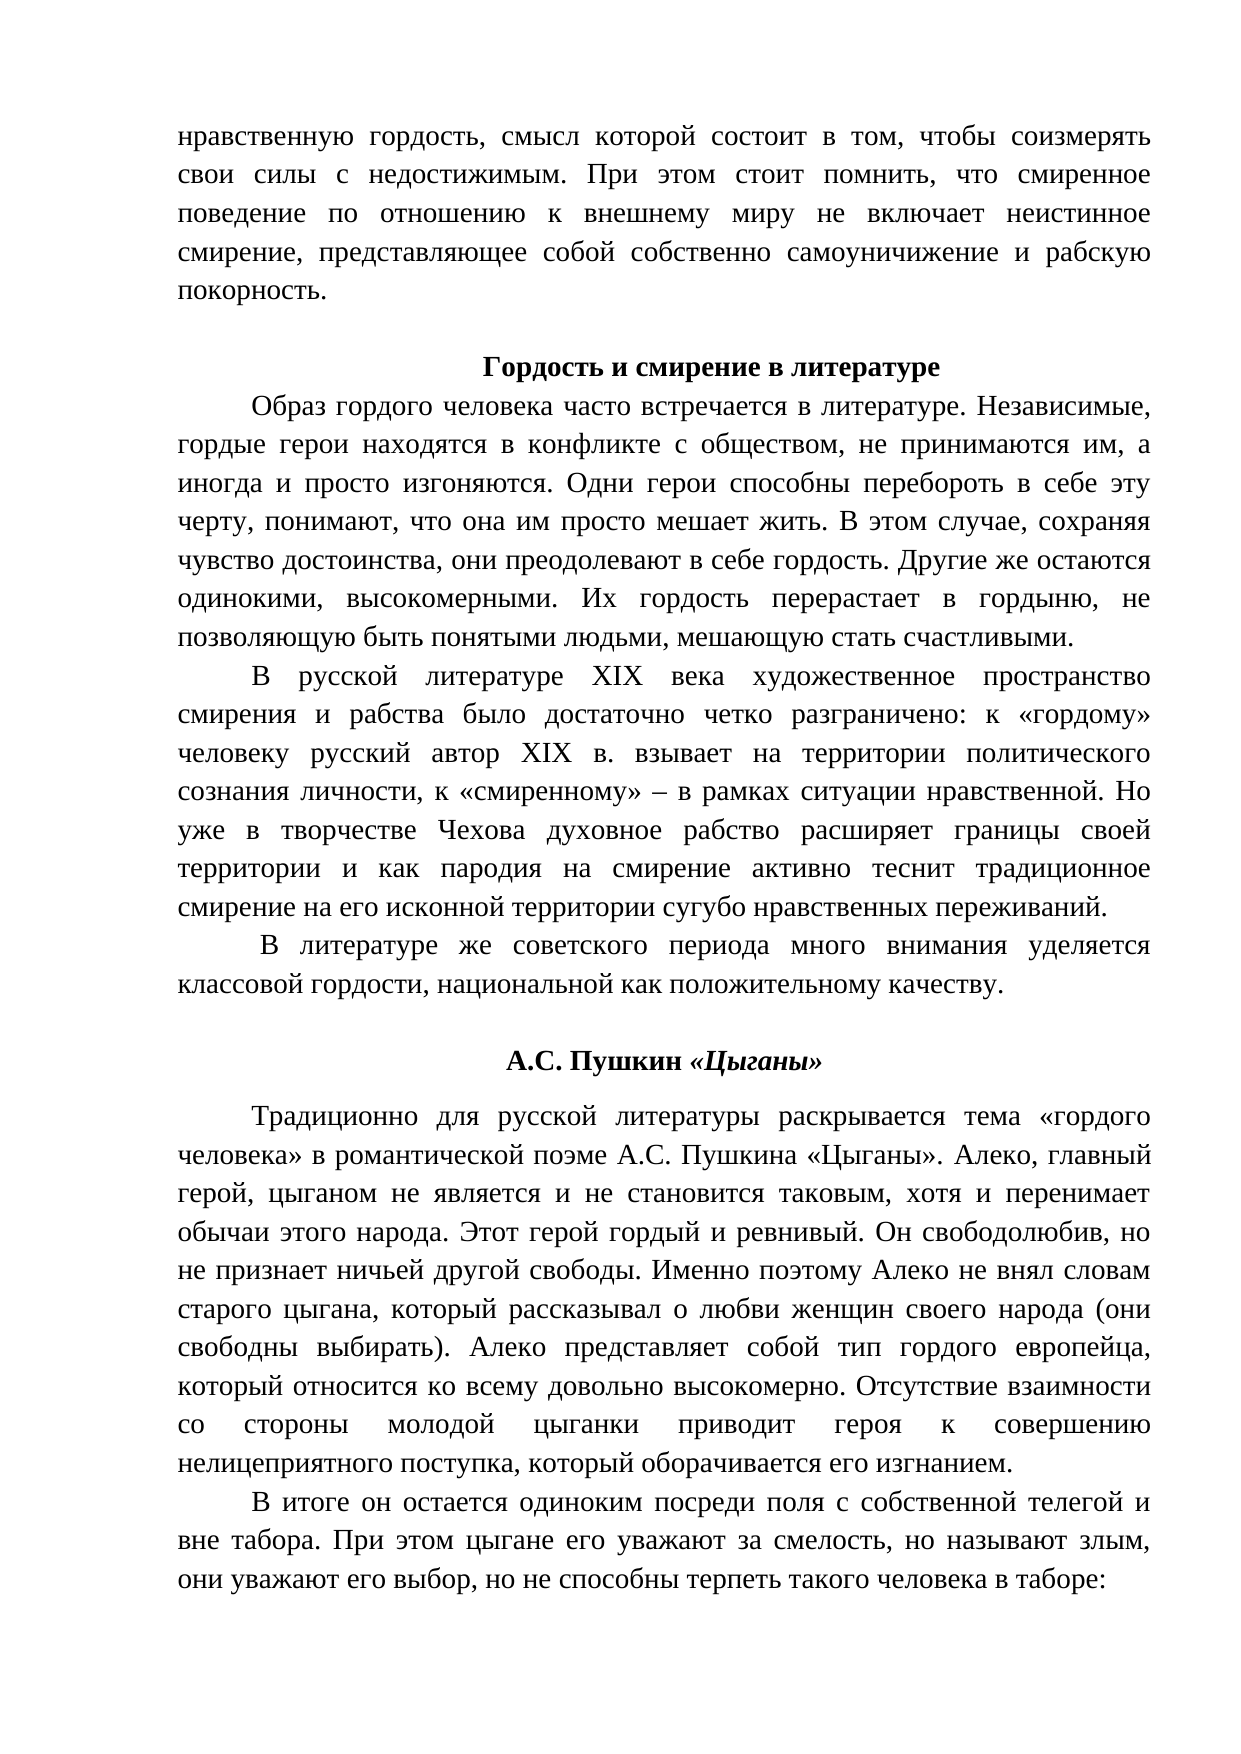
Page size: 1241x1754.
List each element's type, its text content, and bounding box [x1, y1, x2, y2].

text А.С. Пушкин «Цыганы» [177, 1043, 1152, 1077]
text В литературе же советского периода много внимания уделяется классовой гордости, национальной как положительному качеству. [177, 927, 1152, 999]
text В итоге он остается одиноким посреди поля с собственной телегой и вне табора. При этом цыгане его уважают за смелость, но называют злым, они уважают его выбор, но не способны терпеть такого человека в таборе: [177, 1484, 1152, 1594]
text Образ гордого человека часто встречается в литературе. Независимые, гордые герои находятся в конфликте с обществом, не принимаются им, а иногда и просто изгоняются. Одни герои способны перебороть в себе эту черту, понимают, что она им просто мешает жить. В этом случае, сохраняя чувство достоинства, они преодолевают в себе гордость. Другие же остаются одинокими, высокомерными. Их гордость перерастает в гордыню, не позволяющую быть понятыми людьми, мешающую стать счастливыми. [177, 388, 1152, 653]
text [177, 118, 1152, 306]
text В русской литературе XIX века художественное пространство смирения и рабства было достаточно четко разграничено: к «гордому» человеку русский автор ХIХ в. взывает на территории политического сознания личности, к «смиренному» – в рамках ситуации нравственной. Но уже в творчестве Чехова духовное рабство расширяет границы своей территории и как пародия на смирение активно теснит традиционное смирение на его исконной территории сугубо нравственных переживаний. [177, 658, 1152, 922]
text Гордость и смирение в литературе [177, 349, 1171, 383]
text Традиционно для русской литературы раскрывается тема «гордого человека» в романтической поэме А.С. Пушкина «Цыганы». Алеко, главный герой, цыганом не является и не становится таковым, хотя и перенимает обычаи этого народа. Этот герой гордый и ревнивый. Он свободолюбив, но не признает ничьей другой свободы. Именно поэтому Алеко не внял словам старого цыгана, который рассказывал о любви женщин своего народа (они свободны выбирать). Алеко представляет собой тип гордого европейца, который относится ко всему довольно высокомерно. Отсутствие взаимности со стороны молодой цыганки приводит героя к совершению нелицеприятного поступка, который оборачивается его изгнанием. [177, 1098, 1152, 1479]
